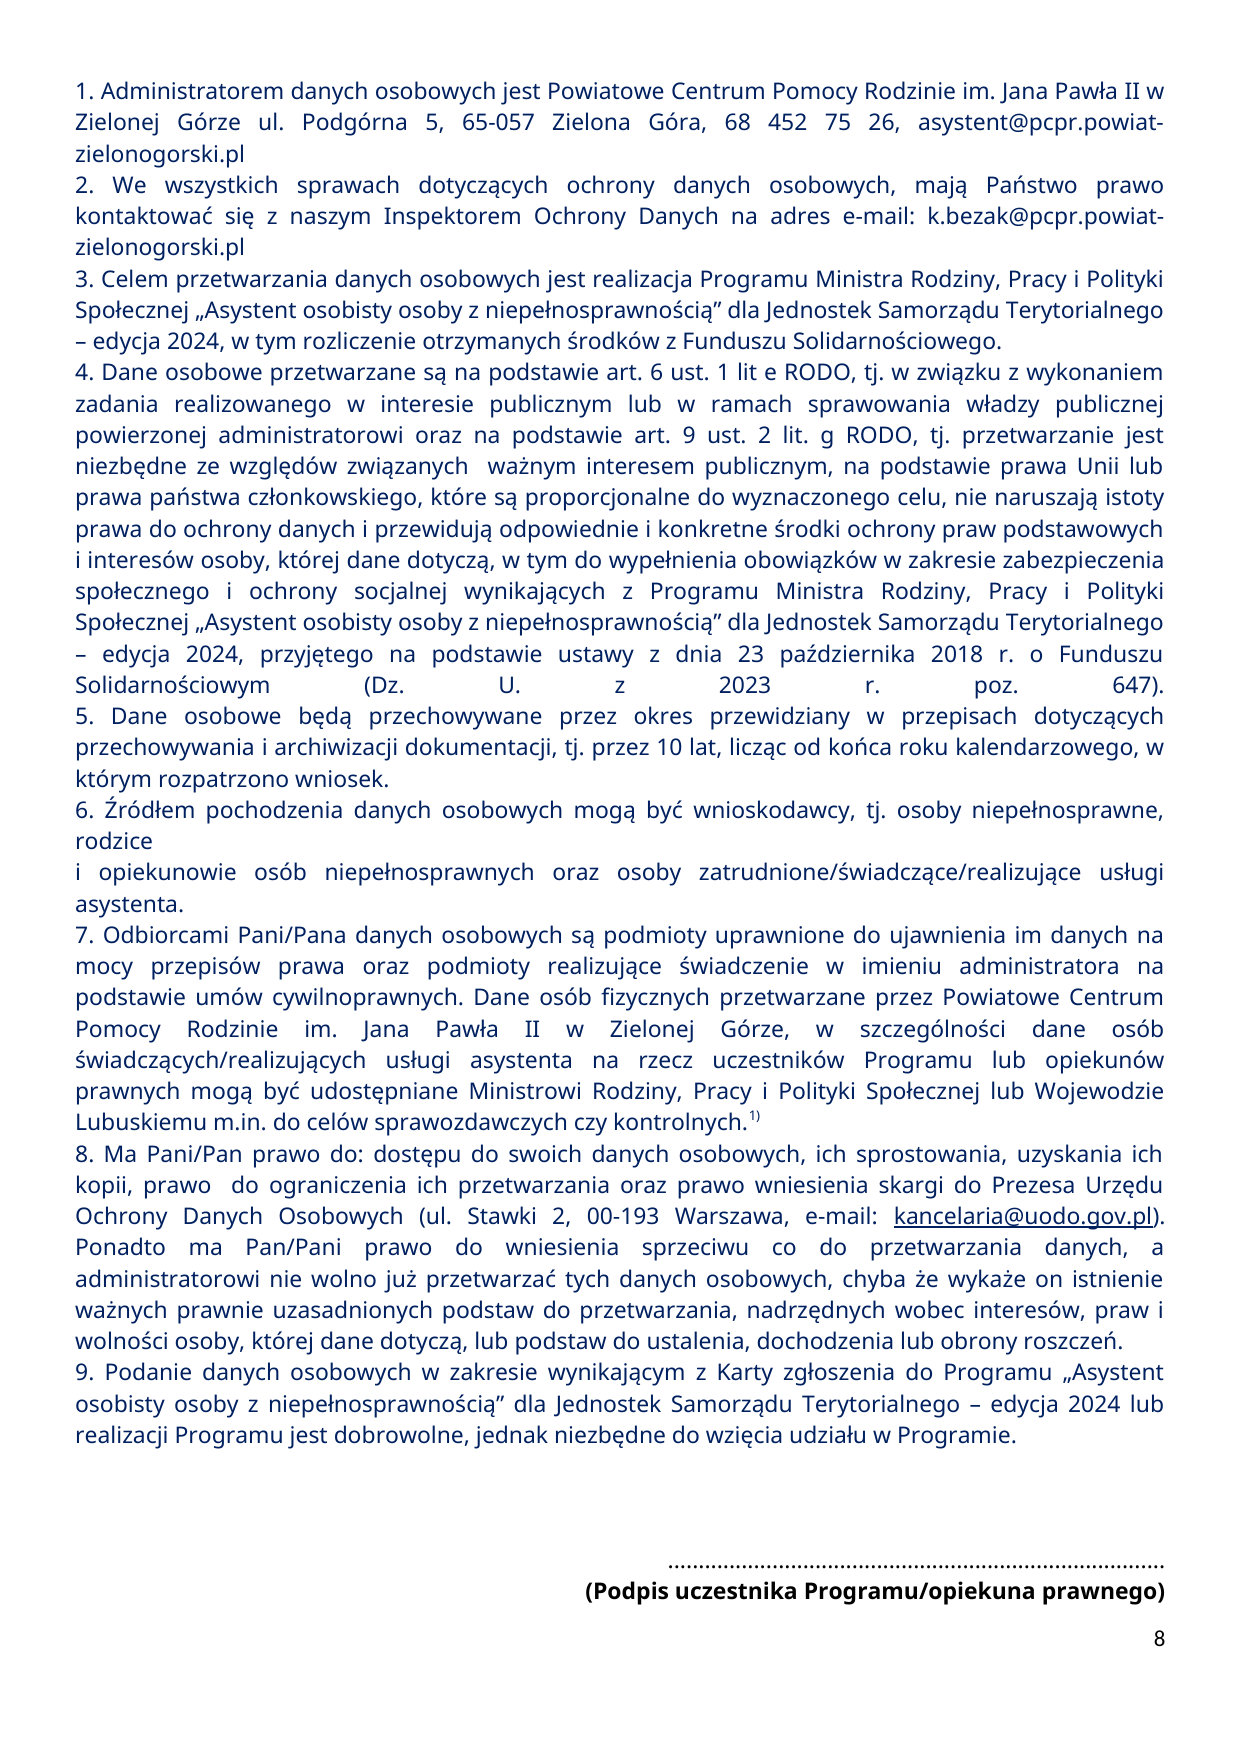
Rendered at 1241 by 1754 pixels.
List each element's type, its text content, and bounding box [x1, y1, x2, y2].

text ................................................................................. (Podpis uczestnika Programu/opiekuna prawnego) [75, 1512, 1165, 1606]
text 6. Źródłem pochodzenia danych osobowych mogą być wnioskodawcy, tj. osoby niepełnosprawne, rodzice i opiekunowie osób niepełnosprawnych oraz osoby zatrudnione/świadczące/realizujące usługi asystenta. 7. Odbiorcami Pani/Pana danych osobowych są podmioty uprawnione do ujawnienia im danych na mocy przepisów prawa oraz podmioty realizujące świadczenie w imieniu administratora na podstawie umów cywilnoprawnych. Dane osób fizycznych przetwarzane przez Powiatowe Centrum Pomocy Rodzinie im. Jana Pawła II w Zielonej Górze, w szczególności dane osób świadczących/realizujących usługi asystenta na rzecz uczestników Programu lub opiekunów prawnych mogą być udostępniane Ministrowi Rodziny, Pracy i Polityki Społecznej lub Wojewodzie Lubuskiemu m.in. do celów sprawozdawczych czy kontrolnych.1) [75, 794, 1165, 1137]
text 3. Celem przetwarzania danych osobowych jest realizacja Programu Ministra Rodziny, Pracy i Polityki Społecznej „Asystent osobisty osoby z niepełnosprawnością” dla Jednostek Samorządu Terytorialnego – edycja 2024, w tym rozliczenie otrzymanych środków z Funduszu Solidarnościowego. [75, 262, 1165, 356]
text 2. We wszystkich sprawach dotyczących ochrony danych osobowych, mają Państwo prawo kontaktować się z naszym Inspektorem Ochrony Danych na adres e-mail: k.bezak@pcpr.powiat-zielonogorski.pl [75, 169, 1165, 262]
text 1. Administratorem danych osobowych jest Powiatowe Centrum Pomocy Rodzinie im. Jana Pawła II w Zielonej Górze ul. Podgórna 5, 65-057 Zielona Góra, 68 452 75 26, asystent@pcpr.powiat-zielonogorski.pl [75, 75, 1165, 169]
text 4. Dane osobowe przetwarzane są na podstawie art. 6 ust. 1 lit e RODO, tj. w związku z wykonaniem zadania realizowanego w interesie publicznym lub w ramach sprawowania władzy publicznej powierzonej administratorowi oraz na podstawie art. 9 ust. 2 lit. g RODO, tj. przetwarzanie jest niezbędne ze względów związanych ważnym interesem publicznym, na podstawie prawa Unii lub prawa państwa członkowskiego, które są proporcjonalne do wyznaczonego celu, nie naruszają istoty prawa do ochrony danych i przewidują odpowiednie i konkretne środki ochrony praw podstawowych i interesów osoby, której dane dotyczą, w tym do wypełnienia obowiązków w zakresie zabezpieczenia społecznego i ochrony socjalnej wynikających z Programu Ministra Rodziny, Pracy i Polityki Społecznej „Asystent osobisty osoby z niepełnosprawnością” dla Jednostek Samorządu Terytorialnego – edycja 2024, przyjętego na podstawie ustawy z dnia 23 października 2018 r. o Funduszu Solidarnościowym (Dz. U. z 2023 r. poz. 647). 5. Dane osobowe będą przechowywane przez okres przewidziany w przepisach dotyczących przechowywania i archiwizacji dokumentacji, tj. przez 10 lat, licząc od końca roku kalendarzowego, w którym rozpatrzono wniosek. [75, 356, 1165, 794]
text 9. Podanie danych osobowych w zakresie wynikającym z Karty zgłoszenia do Programu „Asystent osobisty osoby z niepełnosprawnością” dla Jednostek Samorządu Terytorialnego – edycja 2024 lub realizacji Programu jest dobrowolne, jednak niezbędne do wzięcia udziału w Programie. [75, 1356, 1165, 1450]
text 8. Ma Pani/Pan prawo do: dostępu do swoich danych osobowych, ich sprostowania, uzyskania ich kopii, prawo do ograniczenia ich przetwarzania oraz prawo wniesienia skargi do Prezesa Urzędu Ochrony Danych Osobowych (ul. Stawki 2, 00-193 Warszawa, e-mail: kancelaria@uodo.gov.pl). Ponadto ma Pan/Pani prawo do wniesienia sprzeciwu co do przetwarzania danych, a administratorowi nie wolno już przetwarzać tych danych osobowych, chyba że wykaże on istnienie ważnych prawnie uzasadnionych podstaw do przetwarzania, nadrzędnych wobec interesów, praw i wolności osoby, której dane dotyczą, lub podstaw do ustalenia, dochodzenia lub obrony roszczeń. [75, 1137, 1165, 1356]
